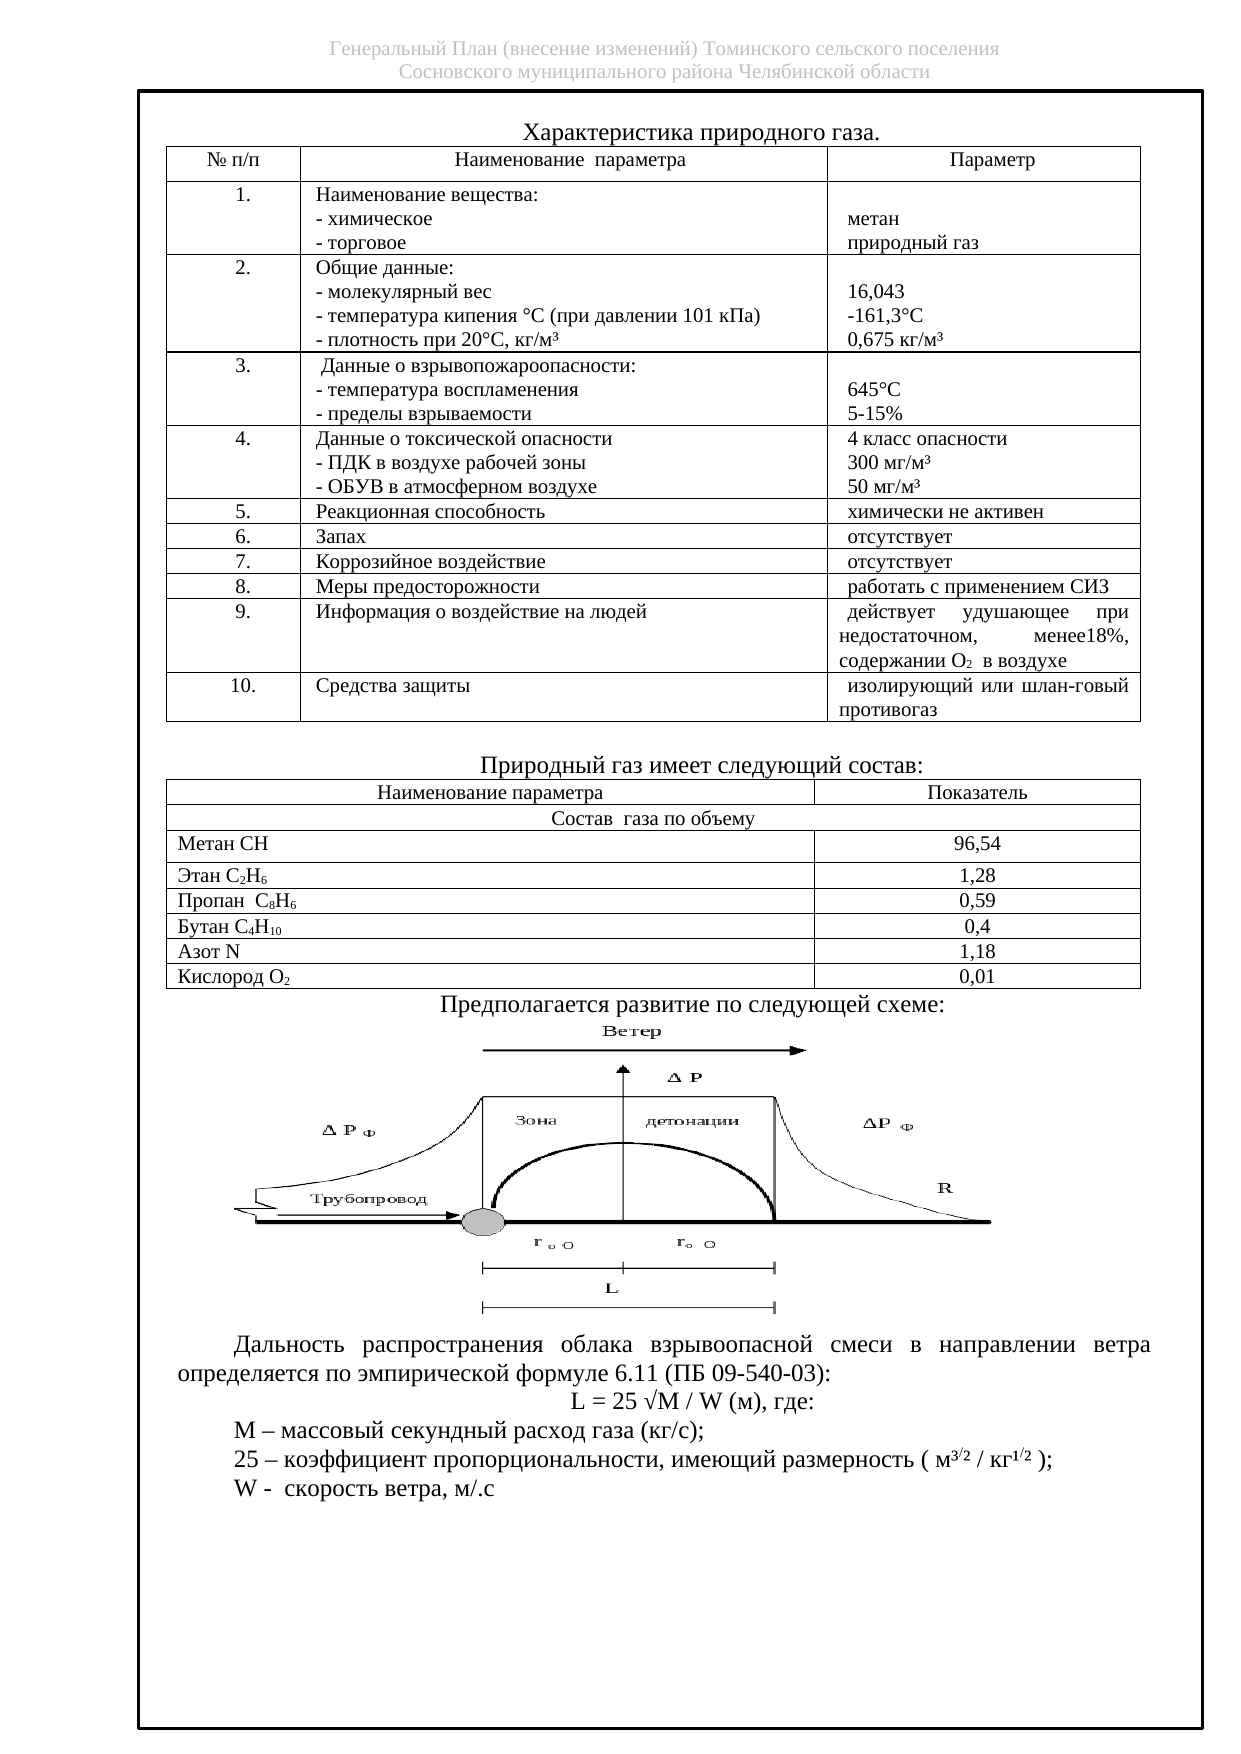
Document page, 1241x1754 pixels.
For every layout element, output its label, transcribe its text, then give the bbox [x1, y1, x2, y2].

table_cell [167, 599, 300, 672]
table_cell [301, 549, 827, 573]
text Предполагается развитие по следующей схеме: [177, 989, 1152, 1018]
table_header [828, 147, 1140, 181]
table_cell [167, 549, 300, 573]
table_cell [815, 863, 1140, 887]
text Природный газ имеет следующий состав: [177, 751, 1152, 779]
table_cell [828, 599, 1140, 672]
text Дальность распространения облака взрывоопасной смеси в направлении ветра определяется по эмпирической формуле 6.11 (ПБ 09-540-03): [177, 1329, 1152, 1386]
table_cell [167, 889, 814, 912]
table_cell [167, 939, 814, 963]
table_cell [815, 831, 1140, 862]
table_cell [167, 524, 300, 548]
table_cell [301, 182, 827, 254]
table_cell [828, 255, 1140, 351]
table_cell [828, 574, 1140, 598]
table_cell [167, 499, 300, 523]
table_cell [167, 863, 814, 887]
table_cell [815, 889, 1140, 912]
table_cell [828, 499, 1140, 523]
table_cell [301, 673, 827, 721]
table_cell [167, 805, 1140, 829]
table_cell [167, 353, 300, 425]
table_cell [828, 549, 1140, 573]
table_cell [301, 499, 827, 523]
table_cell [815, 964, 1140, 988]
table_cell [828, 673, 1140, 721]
text W - скорость ветра, м/.с [177, 1473, 1152, 1501]
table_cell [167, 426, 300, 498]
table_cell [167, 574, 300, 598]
text Характеристика природного газа. [177, 117, 1152, 146]
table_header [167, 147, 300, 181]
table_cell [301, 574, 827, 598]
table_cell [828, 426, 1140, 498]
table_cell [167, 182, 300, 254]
text 25 – коэффициент пропорциональности, имеющий размерность ( м³/² / кг¹/² ); [177, 1444, 1152, 1473]
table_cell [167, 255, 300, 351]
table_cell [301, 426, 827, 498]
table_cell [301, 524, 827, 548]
text L = 25 √М / W (м), где: [177, 1386, 1152, 1415]
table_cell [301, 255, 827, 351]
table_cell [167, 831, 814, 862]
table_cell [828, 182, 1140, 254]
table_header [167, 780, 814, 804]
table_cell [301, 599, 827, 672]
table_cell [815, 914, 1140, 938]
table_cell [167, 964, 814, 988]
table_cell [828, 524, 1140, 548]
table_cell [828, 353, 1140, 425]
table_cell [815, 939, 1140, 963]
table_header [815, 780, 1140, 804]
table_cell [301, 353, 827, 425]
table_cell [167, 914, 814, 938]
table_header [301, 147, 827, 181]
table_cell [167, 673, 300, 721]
text М – массовый секундный расход газа (кг/с); [177, 1415, 1152, 1444]
